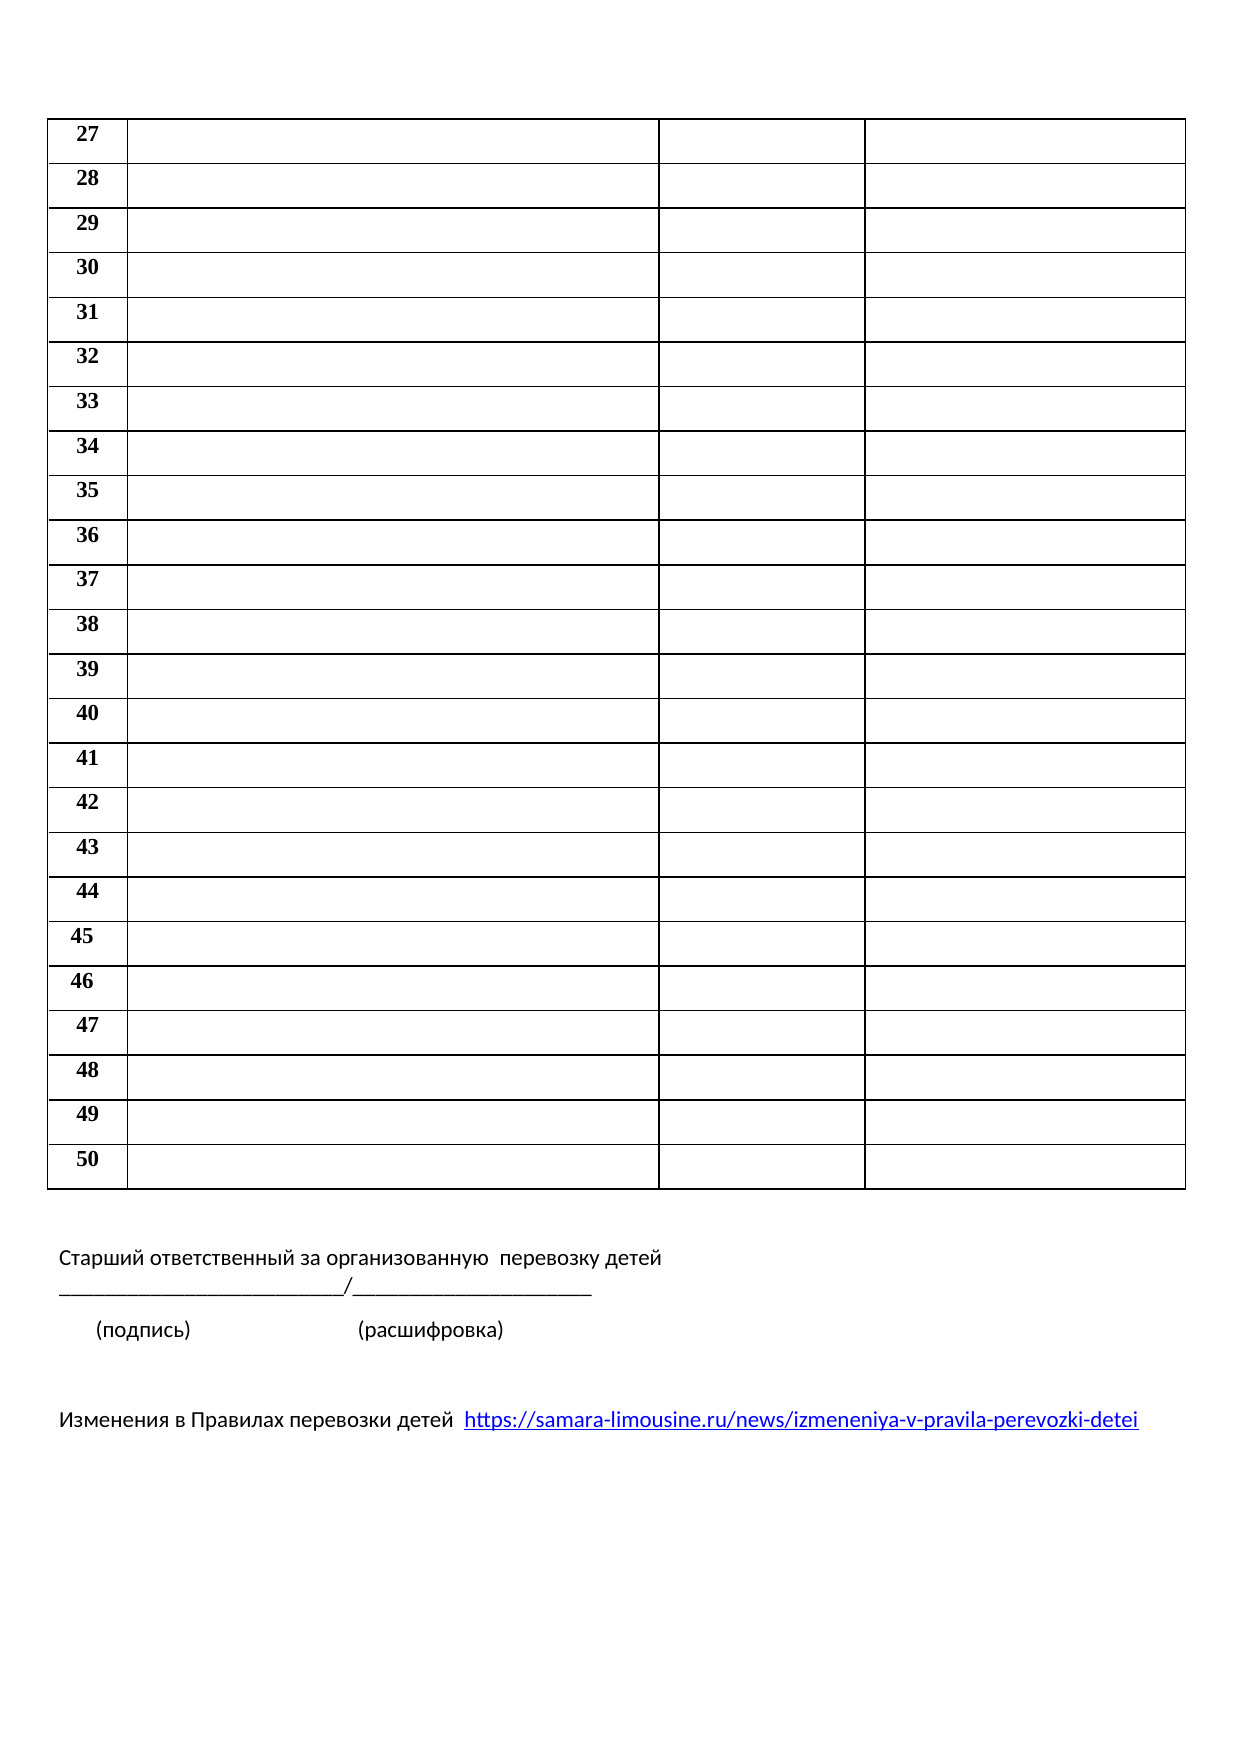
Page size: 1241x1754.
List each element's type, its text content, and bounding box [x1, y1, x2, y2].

table_cell [660, 833, 864, 876]
table_cell [660, 521, 864, 564]
table_cell [660, 1011, 864, 1054]
table_cell [128, 833, 658, 876]
table_cell [866, 610, 1185, 653]
table_cell 28 [48, 164, 127, 207]
table_cell 42 [48, 788, 127, 831]
table_cell [866, 343, 1185, 386]
table_cell [660, 253, 864, 296]
table_cell 36 [48, 520, 127, 564]
table_cell [660, 655, 864, 698]
table_cell [660, 476, 864, 519]
table_cell [128, 209, 658, 252]
table_cell [866, 1056, 1185, 1099]
table_cell [866, 387, 1185, 430]
table_cell [660, 1145, 864, 1188]
table_cell [866, 967, 1185, 1010]
table_cell [866, 521, 1185, 564]
table_cell [128, 788, 658, 831]
table_cell [128, 120, 658, 163]
table_cell [660, 699, 864, 742]
table_cell [660, 566, 864, 608]
table_cell [660, 343, 864, 386]
table_cell [660, 967, 864, 1010]
table_cell [128, 476, 658, 519]
table_cell 35 [48, 476, 127, 519]
table_cell [866, 120, 1185, 163]
table_cell [128, 1056, 658, 1099]
table_cell 27 [48, 120, 127, 163]
table_cell [660, 922, 864, 965]
table_cell [128, 1011, 658, 1054]
table_cell [660, 878, 864, 921]
table_cell [660, 1056, 864, 1099]
text (подпись) (расшифровка) [59, 1315, 1152, 1343]
table_cell [866, 432, 1185, 475]
table_cell [128, 432, 658, 475]
table_cell [128, 343, 658, 386]
table_cell [866, 1145, 1185, 1188]
table_cell 43 [48, 833, 127, 876]
table_cell [866, 1011, 1185, 1054]
table_cell [128, 699, 658, 742]
table_cell [660, 744, 864, 787]
table_cell [660, 788, 864, 831]
table_cell [866, 833, 1185, 876]
table_cell 46 [48, 966, 127, 1010]
table_cell 41 [48, 743, 127, 787]
table_cell 39 [48, 654, 127, 698]
table_cell 30 [48, 253, 127, 296]
table_cell 37 [48, 565, 127, 608]
table_cell [128, 744, 658, 787]
table_cell [128, 521, 658, 564]
table_cell [866, 253, 1185, 296]
table_cell [128, 164, 658, 207]
table_cell [866, 566, 1185, 608]
table_cell 49 [48, 1100, 127, 1143]
table_cell [128, 967, 658, 1010]
table_cell [866, 1101, 1185, 1143]
table_cell [866, 476, 1185, 519]
table_cell [866, 655, 1185, 698]
table_cell 34 [48, 431, 127, 475]
table_cell [128, 253, 658, 296]
table_cell [128, 566, 658, 608]
table_cell [660, 432, 864, 475]
table_cell 29 [48, 208, 127, 252]
text Изменения в Правилах перевозки детей https://samara-limousine.ru/news/izmeneniya-v-pravila-perevozki-detei [59, 1405, 1152, 1433]
table_cell [660, 298, 864, 341]
text Старший ответственный за организованную перевозку детей _________________________/_____________________ [59, 1243, 1152, 1299]
table_cell 47 [48, 1011, 127, 1054]
table_cell 48 [48, 1055, 127, 1099]
table_cell [128, 655, 658, 698]
table_cell 45 [48, 922, 127, 965]
table_cell [128, 610, 658, 653]
table_cell [660, 209, 864, 252]
table_cell 44 [48, 877, 127, 921]
table_cell 33 [48, 387, 127, 430]
table_cell [660, 164, 864, 207]
table_cell [866, 878, 1185, 921]
table_cell [128, 922, 658, 965]
table_cell [128, 1145, 658, 1188]
table_cell [128, 298, 658, 341]
table_cell [866, 699, 1185, 742]
table_cell [866, 209, 1185, 252]
table_cell [866, 298, 1185, 341]
table_cell 32 [48, 342, 127, 386]
table_cell [866, 788, 1185, 831]
table_cell [660, 1101, 864, 1143]
table_cell 40 [48, 699, 127, 742]
table_cell [866, 164, 1185, 207]
table_cell [866, 744, 1185, 787]
table_cell [128, 878, 658, 921]
table_cell 38 [48, 610, 127, 653]
table_cell 50 [48, 1145, 127, 1188]
table_cell [660, 120, 864, 163]
table_cell [660, 387, 864, 430]
table_cell [866, 922, 1185, 965]
table_cell 31 [48, 298, 127, 341]
table_cell [660, 610, 864, 653]
table_cell [128, 387, 658, 430]
table_cell [128, 1101, 658, 1143]
